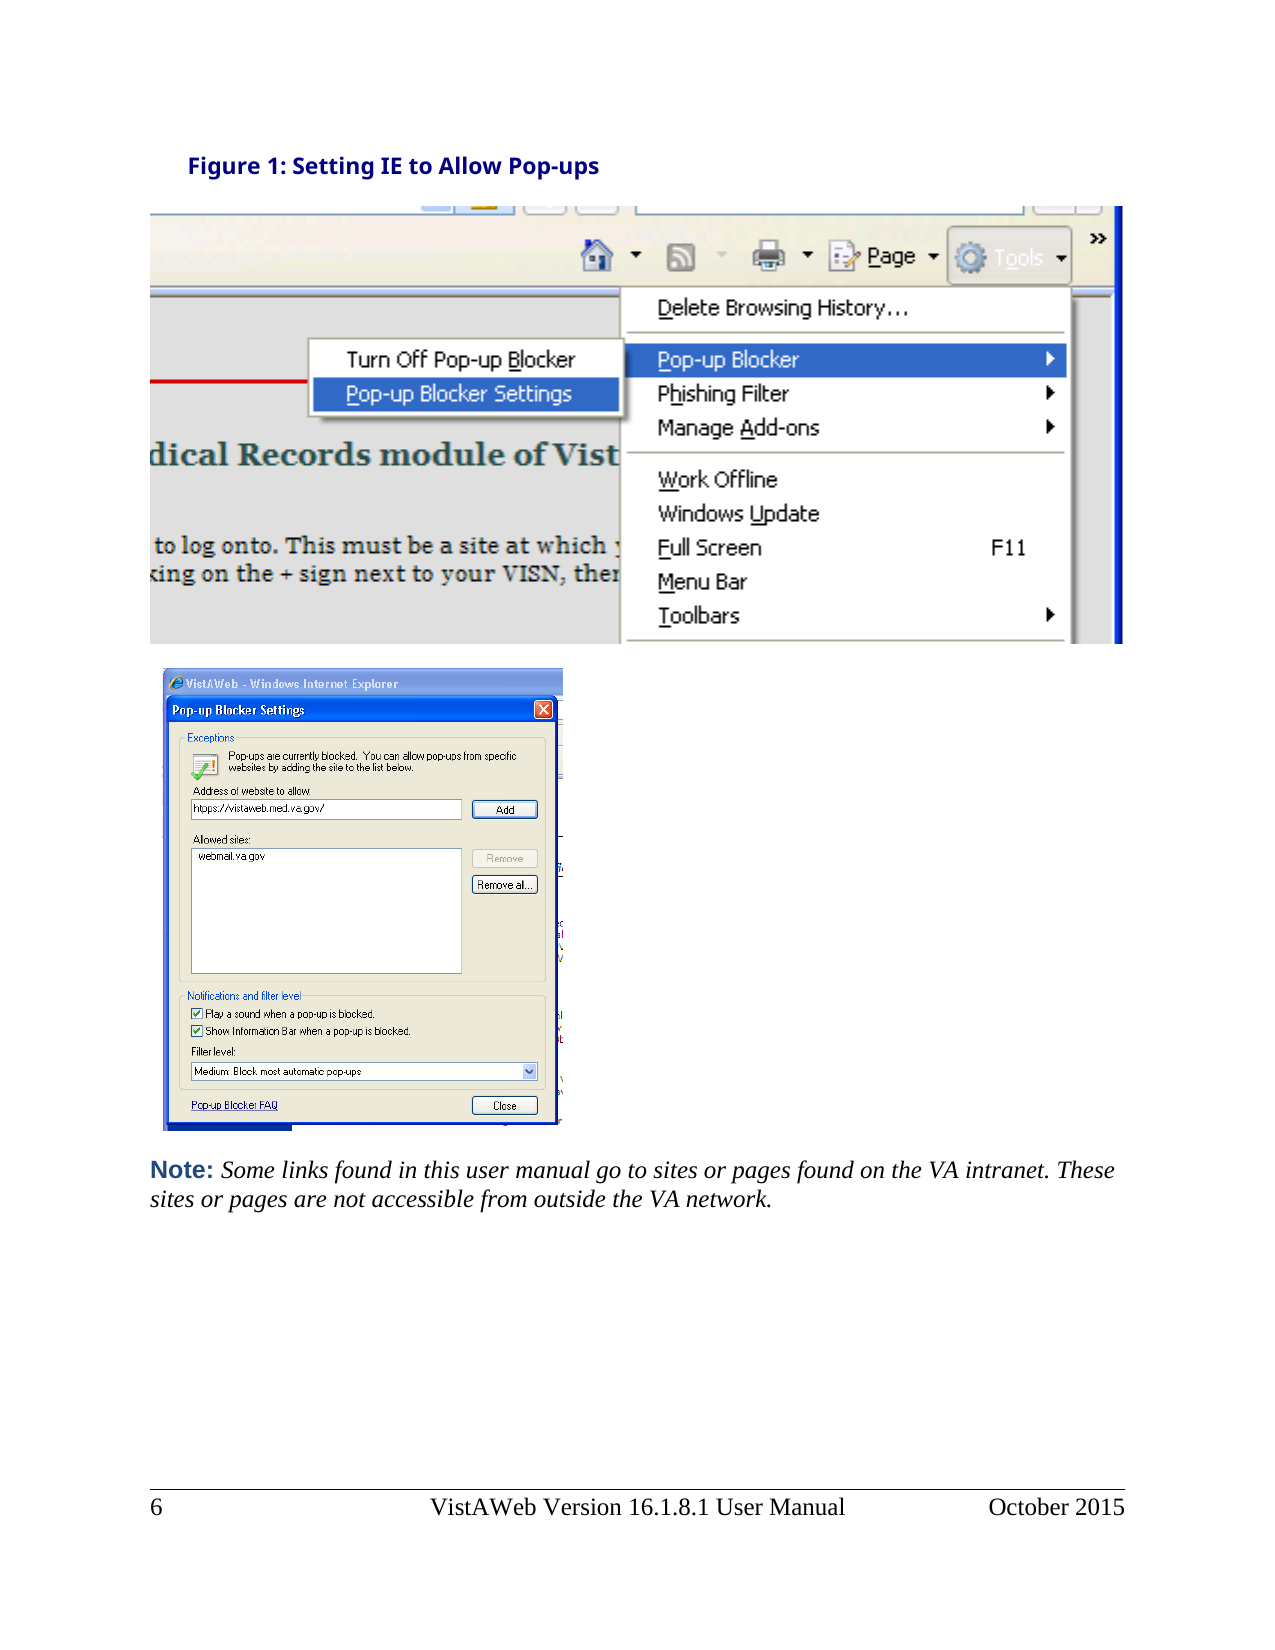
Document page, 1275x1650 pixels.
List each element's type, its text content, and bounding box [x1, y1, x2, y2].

text Some links found in this user manual go to sites or pages found on the VA intranet. These sites or pages are not accessible from outside the VA network. [150, 1155, 1125, 1213]
picture [162, 668, 563, 1131]
picture [150, 206, 1125, 644]
